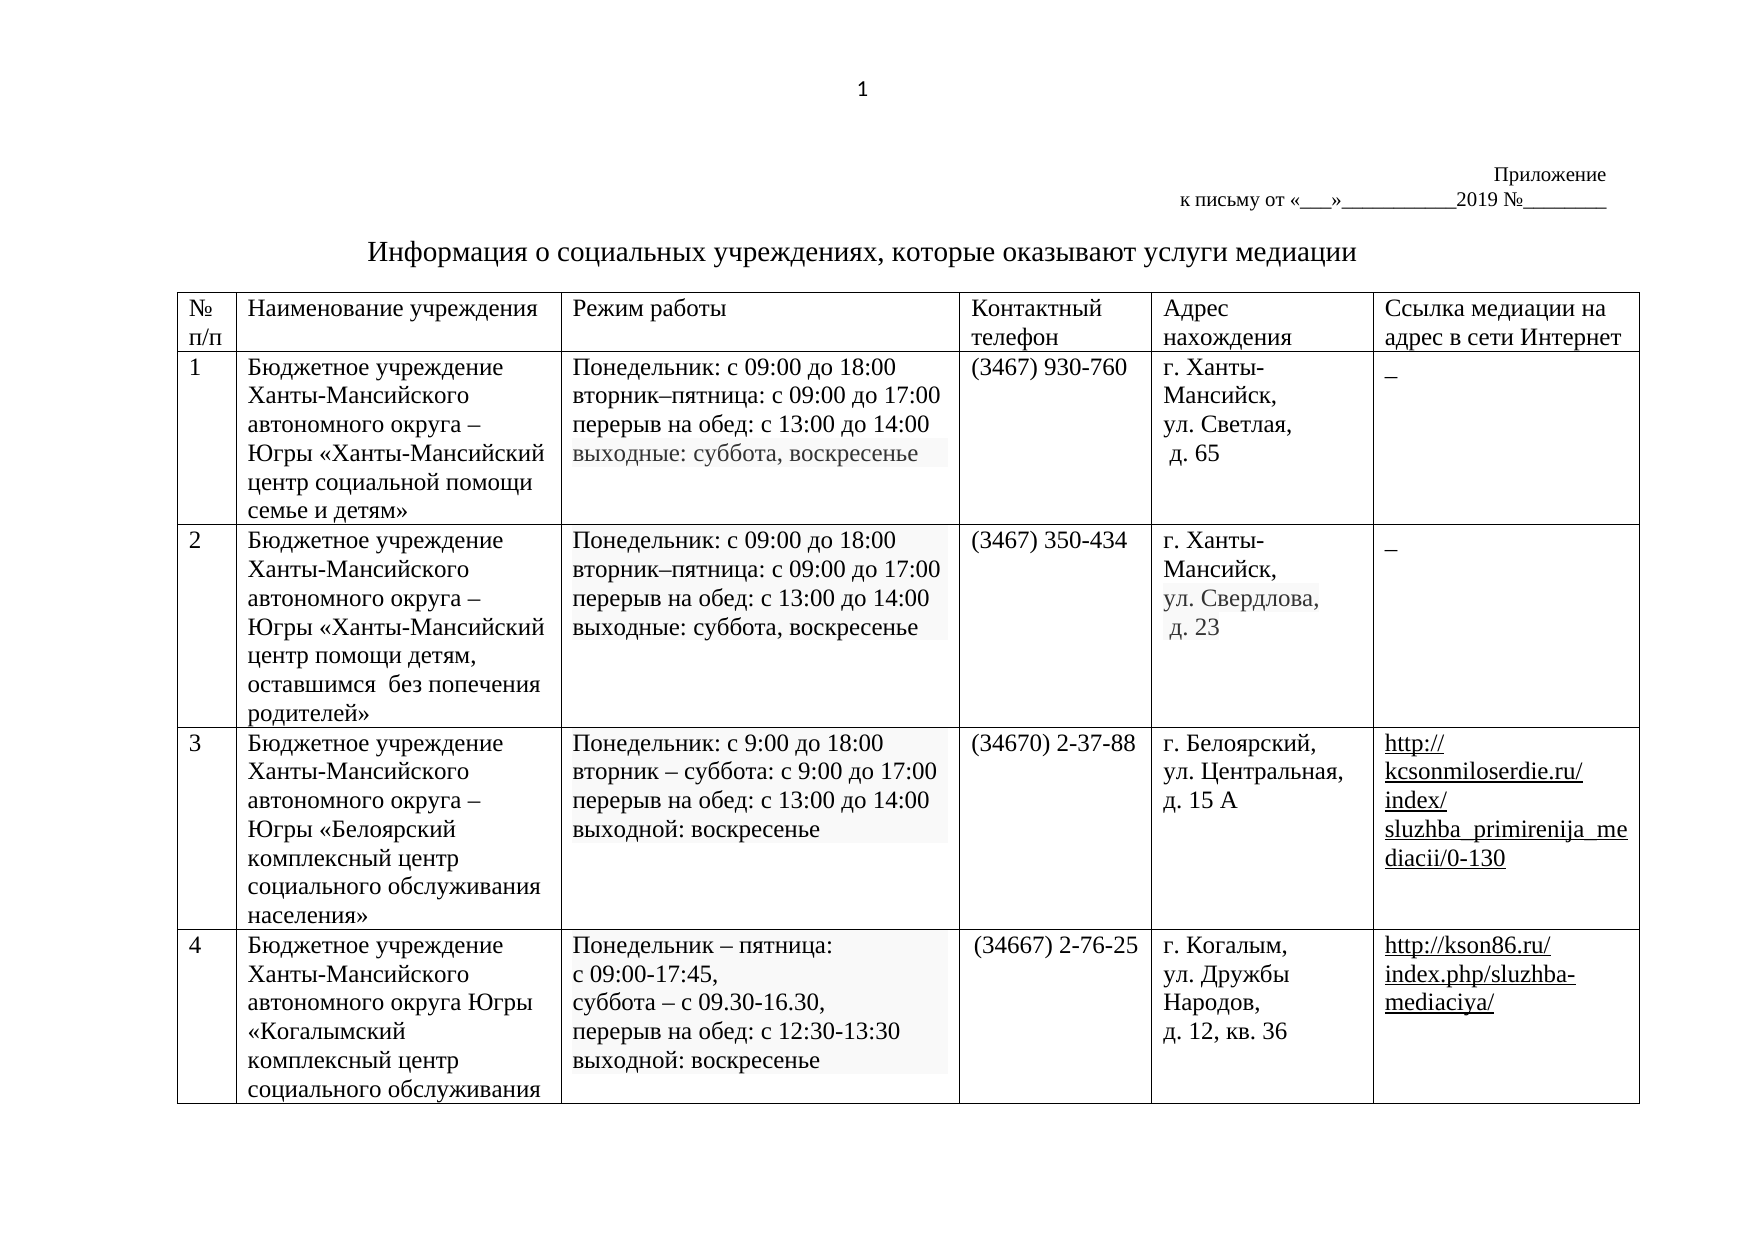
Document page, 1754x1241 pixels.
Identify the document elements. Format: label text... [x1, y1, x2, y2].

table_cell 3 [178, 728, 236, 929]
table_header Адрес нахождения [1152, 293, 1373, 351]
table_cell (3467) 930-760 [960, 352, 1151, 524]
table_cell (3467) 350-434 [960, 525, 1151, 727]
table_cell 1 [178, 352, 236, 524]
table_cell г. Ханты-Мансийск, ул. Свердлова, д. 23 [1152, 525, 1373, 727]
table_cell _ [1374, 525, 1639, 727]
table_cell (34667) 2-76-25 [960, 930, 1151, 1102]
table_cell г. Ханты-Мансийск, ул. Светлая, д. 65 [1152, 352, 1373, 524]
table_cell г. Белоярский, ул. Центральная, д. 15 А [1152, 728, 1373, 929]
table_cell http://kcsonmiloserdie.ru/index/sluzhba_primirenija_mediacii/0-130 [1374, 728, 1639, 929]
table_cell (34670) 2-37-88 [960, 728, 1151, 929]
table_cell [562, 930, 959, 1102]
table_header Наименование учреждения [237, 293, 561, 351]
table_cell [237, 930, 561, 1102]
table_cell Бюджетное учреждение Ханты-Мансийского автономного округа – Югры «Ханты-Мансийский центр помощи детям, оставшимся без попечения родителей» [237, 525, 561, 727]
table_cell Бюджетное учреждение Ханты-Мансийского автономного округа – Югры «Белоярский комплексный центр социального обслуживания населения» [237, 728, 561, 929]
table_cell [1152, 930, 1373, 1102]
table_cell Понедельник: с 09:00 до 18:00 вторник–пятница: с 09:00 до 17:00 перерыв на обед: с 13:00 до 14:00 выходные: суббота, воскресенье [562, 352, 959, 524]
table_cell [1374, 930, 1639, 1102]
table_cell 4 [178, 930, 236, 1102]
table_cell _ [1374, 352, 1639, 524]
table_cell Понедельник: с 09:00 до 18:00 вторник–пятница: с 09:00 до 17:00 перерыв на обед: с 13:00 до 14:00 выходные: суббота, воскресенье [562, 525, 959, 727]
table_header № п/п [178, 293, 236, 351]
table_cell Бюджетное учреждение Ханты-Мансийского автономного округа – Югры «Ханты-Мансийский центр социальной помощи семье и детям» [237, 352, 561, 524]
table_header Ссылка медиации на адрес в сети Интернет [1374, 293, 1639, 351]
table_header Контактный телефон [960, 293, 1151, 351]
text Информация о социальных учреждениях, которые оказывают услуги медиации [118, 234, 1606, 268]
text Приложение [118, 162, 1606, 186]
table_header Режим работы [562, 293, 959, 351]
table_cell 2 [178, 525, 236, 727]
table_cell Понедельник: с 9:00 до 18:00 вторник – суббота: с 9:00 до 17:00 перерыв на обед: с 13:00 до 14:00 выходной: воскресенье [562, 728, 959, 929]
text к письму от «___»___________2019 №________ [118, 186, 1606, 211]
